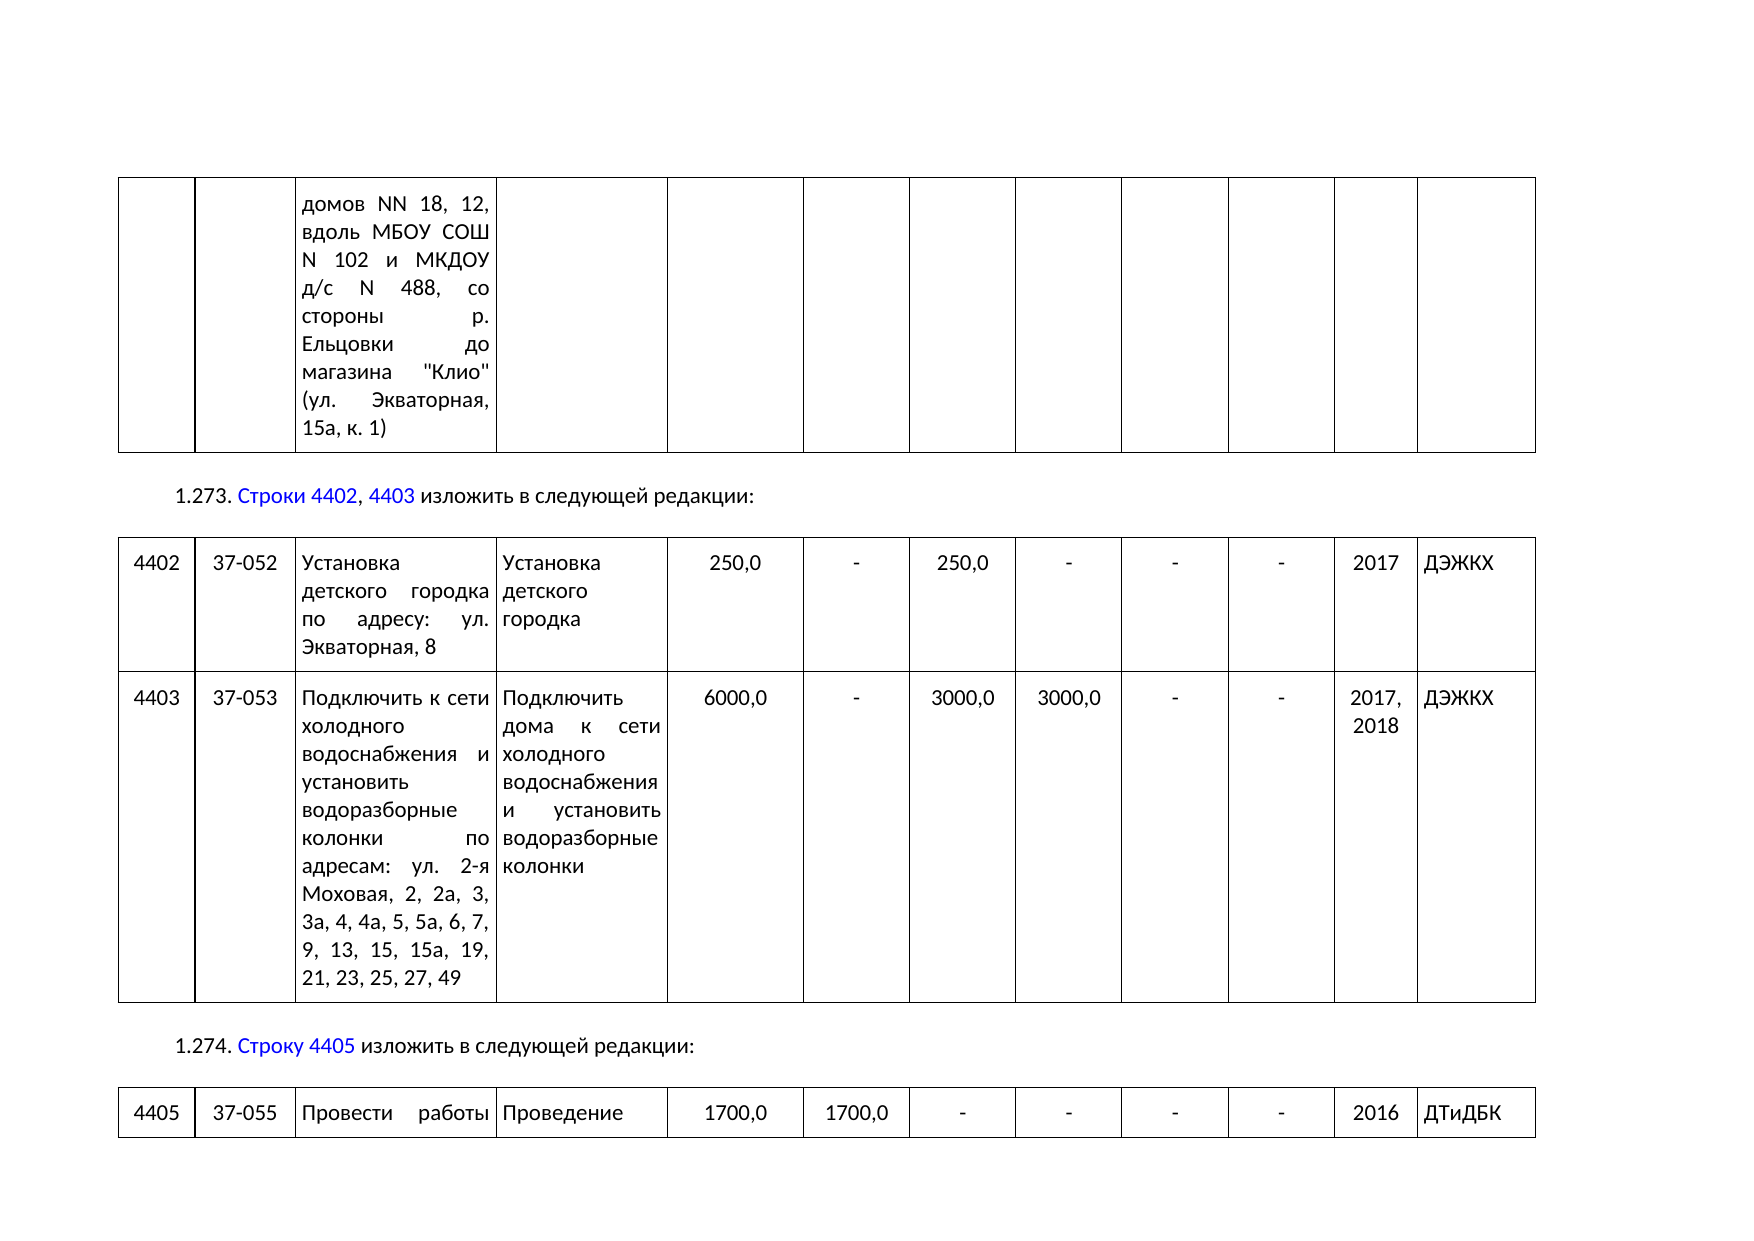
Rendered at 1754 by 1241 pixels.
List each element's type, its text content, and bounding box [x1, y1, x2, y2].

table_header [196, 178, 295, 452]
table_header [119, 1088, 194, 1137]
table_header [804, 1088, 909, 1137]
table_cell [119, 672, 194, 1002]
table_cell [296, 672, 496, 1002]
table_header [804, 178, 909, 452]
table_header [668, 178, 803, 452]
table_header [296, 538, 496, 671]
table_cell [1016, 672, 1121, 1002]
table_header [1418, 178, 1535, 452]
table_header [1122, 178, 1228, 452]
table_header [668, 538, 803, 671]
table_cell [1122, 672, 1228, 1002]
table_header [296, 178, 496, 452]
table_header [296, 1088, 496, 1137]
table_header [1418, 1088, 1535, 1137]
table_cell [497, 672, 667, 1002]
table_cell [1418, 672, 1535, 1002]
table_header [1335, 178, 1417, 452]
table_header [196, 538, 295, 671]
text 1.273. Строки 4402, 4403 изложить в следующей редакции: [118, 481, 1636, 509]
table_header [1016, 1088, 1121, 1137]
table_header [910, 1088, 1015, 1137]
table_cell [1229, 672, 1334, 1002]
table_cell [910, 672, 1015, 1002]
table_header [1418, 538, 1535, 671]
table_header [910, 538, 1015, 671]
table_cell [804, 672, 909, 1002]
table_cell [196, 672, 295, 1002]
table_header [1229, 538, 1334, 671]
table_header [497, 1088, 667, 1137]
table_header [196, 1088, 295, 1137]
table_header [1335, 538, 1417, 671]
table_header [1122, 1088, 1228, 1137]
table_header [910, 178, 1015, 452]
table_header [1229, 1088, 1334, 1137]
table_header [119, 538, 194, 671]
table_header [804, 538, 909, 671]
text 1.274. Строку 4405 изложить в следующей редакции: [118, 1031, 1636, 1059]
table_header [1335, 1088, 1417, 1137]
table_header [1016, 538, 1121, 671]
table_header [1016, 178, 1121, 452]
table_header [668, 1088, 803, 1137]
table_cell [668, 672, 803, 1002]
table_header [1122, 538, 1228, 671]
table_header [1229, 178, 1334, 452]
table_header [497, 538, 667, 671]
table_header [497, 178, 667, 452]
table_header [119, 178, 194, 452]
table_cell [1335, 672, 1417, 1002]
